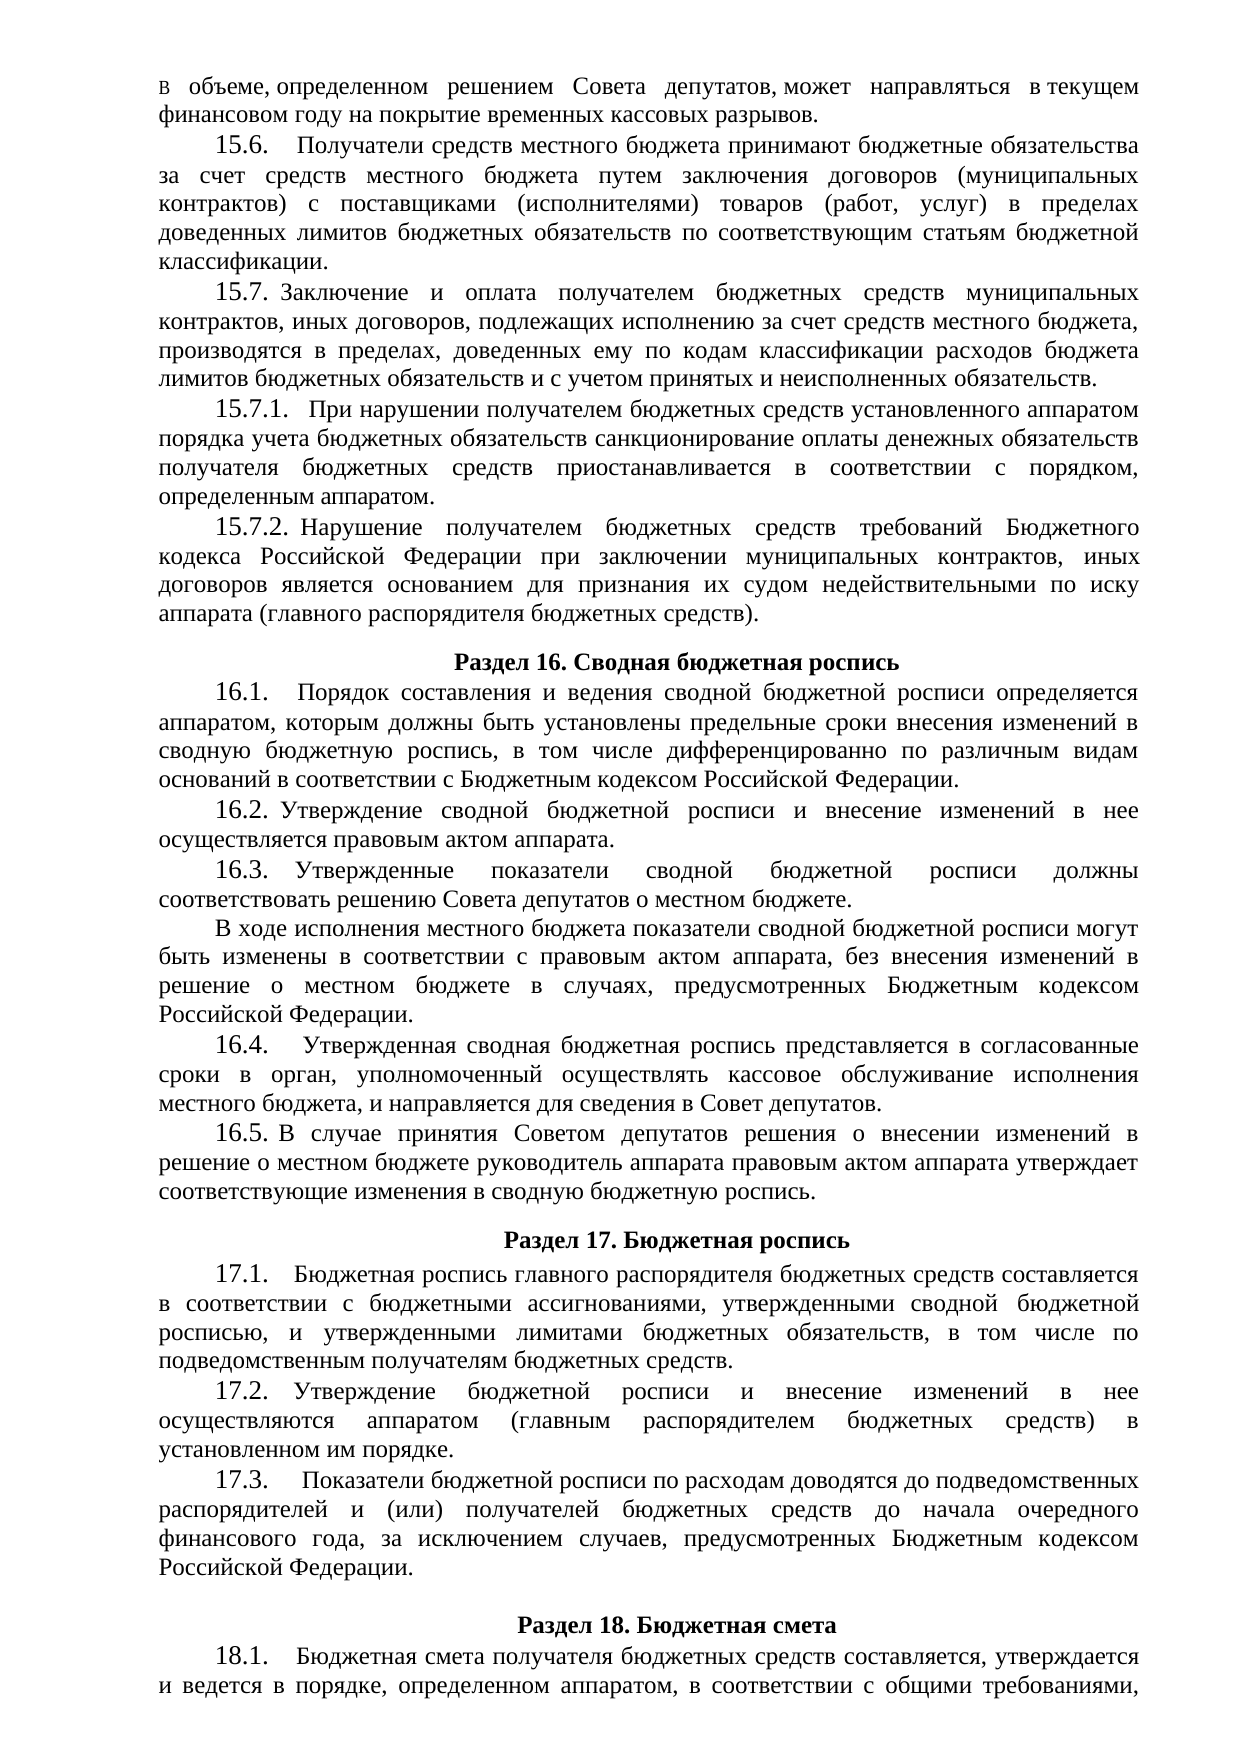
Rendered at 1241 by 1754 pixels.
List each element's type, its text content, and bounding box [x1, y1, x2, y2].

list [158, 1639, 1140, 1699]
text Раздел 16. Сводная бюджетная роспись [214, 647, 1139, 676]
list Порядок составления и ведения сводной бюджетной росписи определяется аппаратом, которым должны быть установлены предельные сроки внесения изменений в сводную бюджетную роспись, в том числе дифференцированно по различным видам оснований в соответствии с Бюджетным кодексом Российской Федерации. [158, 676, 1139, 793]
list Заключение и оплата получателем бюджетных средств муниципальных контрактов, иных договоров, подлежащих исполнению за счет средств местного бюджета, производятся в пределах, доведенных ему по кодам классификации расходов бюджета лимитов бюджетных обязательств и с учетом принятых и неисполненных обязательств. [158, 275, 1140, 392]
list При нарушении получателем бюджетных средств установленного аппаратом порядка учета бюджетных обязательств санкционирование оплаты денежных обязательств получателя бюджетных средств приостанавливается в соответствии с порядком, определенным аппаратом. [158, 392, 1139, 509]
list Получатели средств местного бюджета принимают бюджетные обязательства за счет средств местного бюджета путем заключения договоров (муниципальных контрактов) с поставщиками (исполнителями) товаров (работ, услуг) в пределах доведенных лимитов бюджетных обязательств по соответствующим статьям бюджетной классификации. [158, 129, 1139, 275]
text Раздел 18. Бюджетная смета [214, 1610, 1140, 1639]
list Утверждение сводной бюджетной росписи и внесение изменений в нее осуществляется правовым актом аппарата. [158, 793, 1140, 853]
text в объеме, определенном решением Совета депутатов, может направляться в текущем финансовом году на покрытие временных кассовых разрывов. [158, 71, 1139, 128]
list Нарушение получателем бюджетных средств требований Бюджетного кодекса Российской Федерации при заключении муниципальных контрактов, иных договоров является основанием для признания их судом недействительными по иску аппарата (главного распорядителя бюджетных средств). [158, 509, 1140, 627]
list Показатели бюджетной росписи по расходам доводятся до подведомственных распорядителей и (или) получателей бюджетных средств до начала очередного финансового года, за исключением случаев, предусмотренных Бюджетным кодексом Российской Федерации. [158, 1463, 1140, 1581]
list Утвержденные показатели сводной бюджетной росписи должны соответствовать решению Совета депутатов о местном бюджете. [158, 853, 1139, 913]
text Раздел 17. Бюджетная роспись [214, 1225, 1139, 1254]
list В случае принятия Советом депутатов решения о внесении изменений в решение о местном бюджете руководитель аппарата правовым актом аппарата утверждает соответствующие изменения в сводную бюджетную роспись. [158, 1116, 1139, 1205]
text В ходе исполнения местного бюджета показатели сводной бюджетной росписи могут быть изменены в соответствии с правовым актом аппарата, без внесения изменений в решение о местном бюджете в случаях, предусмотренных Бюджетным кодексом Российской Федерации. [158, 913, 1139, 1028]
list Утверждение бюджетной росписи и внесение изменений в нее осуществляются аппаратом (главным распорядителем бюджетных средств) в установленном им порядке. [158, 1374, 1139, 1463]
list Утвержденная сводная бюджетная роспись представляется в согласованные сроки в орган, уполномоченный осуществлять кассовое обслуживание исполнения местного бюджета, и направляется для сведения в Совет депутатов. [158, 1028, 1140, 1116]
list Бюджетная роспись главного распорядителя бюджетных средств составляется в соответствии с бюджетными ассигнованиями, утвержденными сводной бюджетной росписью, и утвержденными лимитами бюджетных обязательств, в том числе по подведомственным получателям бюджетных средств. [158, 1257, 1139, 1374]
